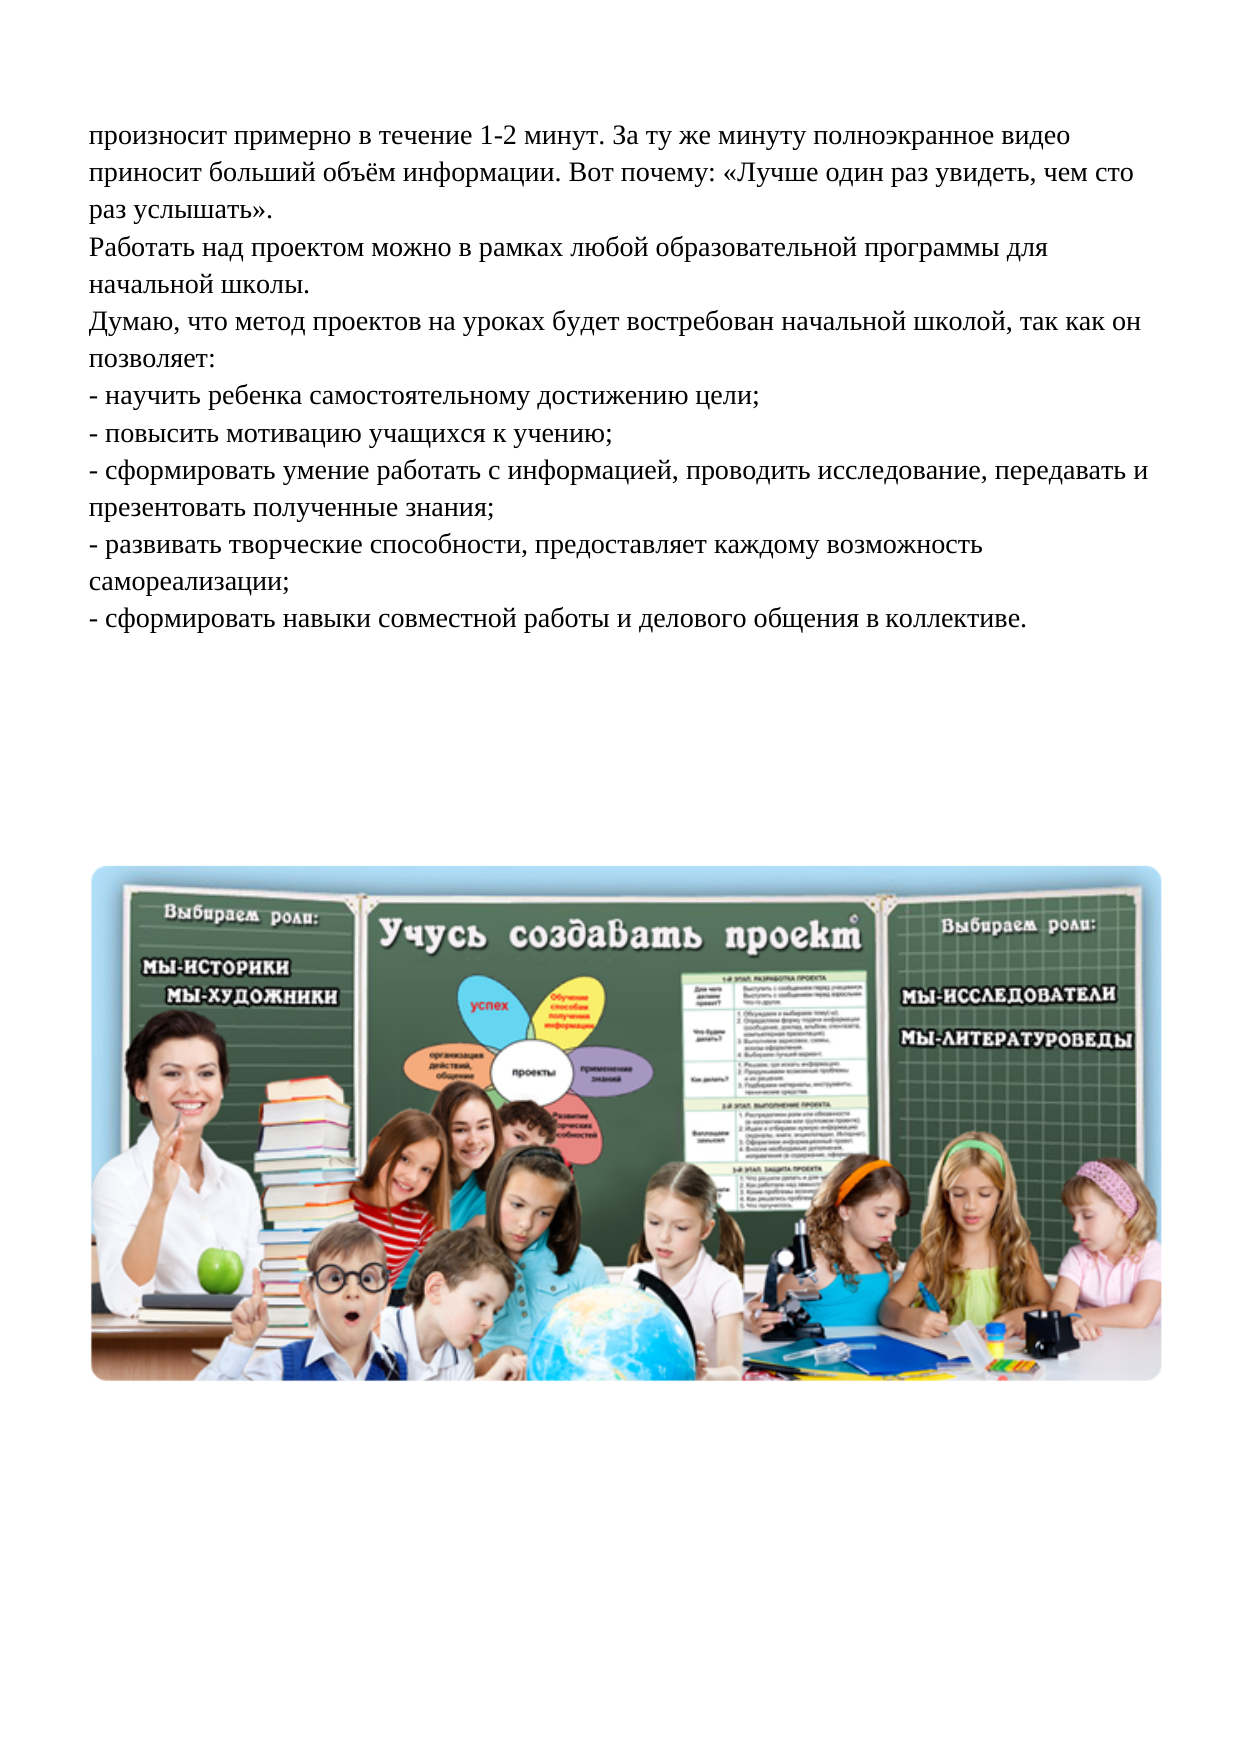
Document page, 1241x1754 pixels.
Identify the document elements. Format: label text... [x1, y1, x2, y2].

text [89, 118, 1167, 225]
text Работать над проектом можно в рамках любой образовательной программы для начальной школы. [89, 230, 1167, 299]
text Думаю, что метод проектов на уроках будет востребован начальной школой, так как он позволяет: - научить ребенка самостоятельному достижению цели; - повысить мотивацию учащихся к учению; - сформировать умение работать с информацией, проводить исследование, передавать и презентовать полученные знания; - развивать творческие способности, предоставляет каждому возможность самореализации; - сформировать навыки совместной работы и делового общения в коллективе. [89, 304, 1167, 634]
picture [88, 861, 1167, 1383]
